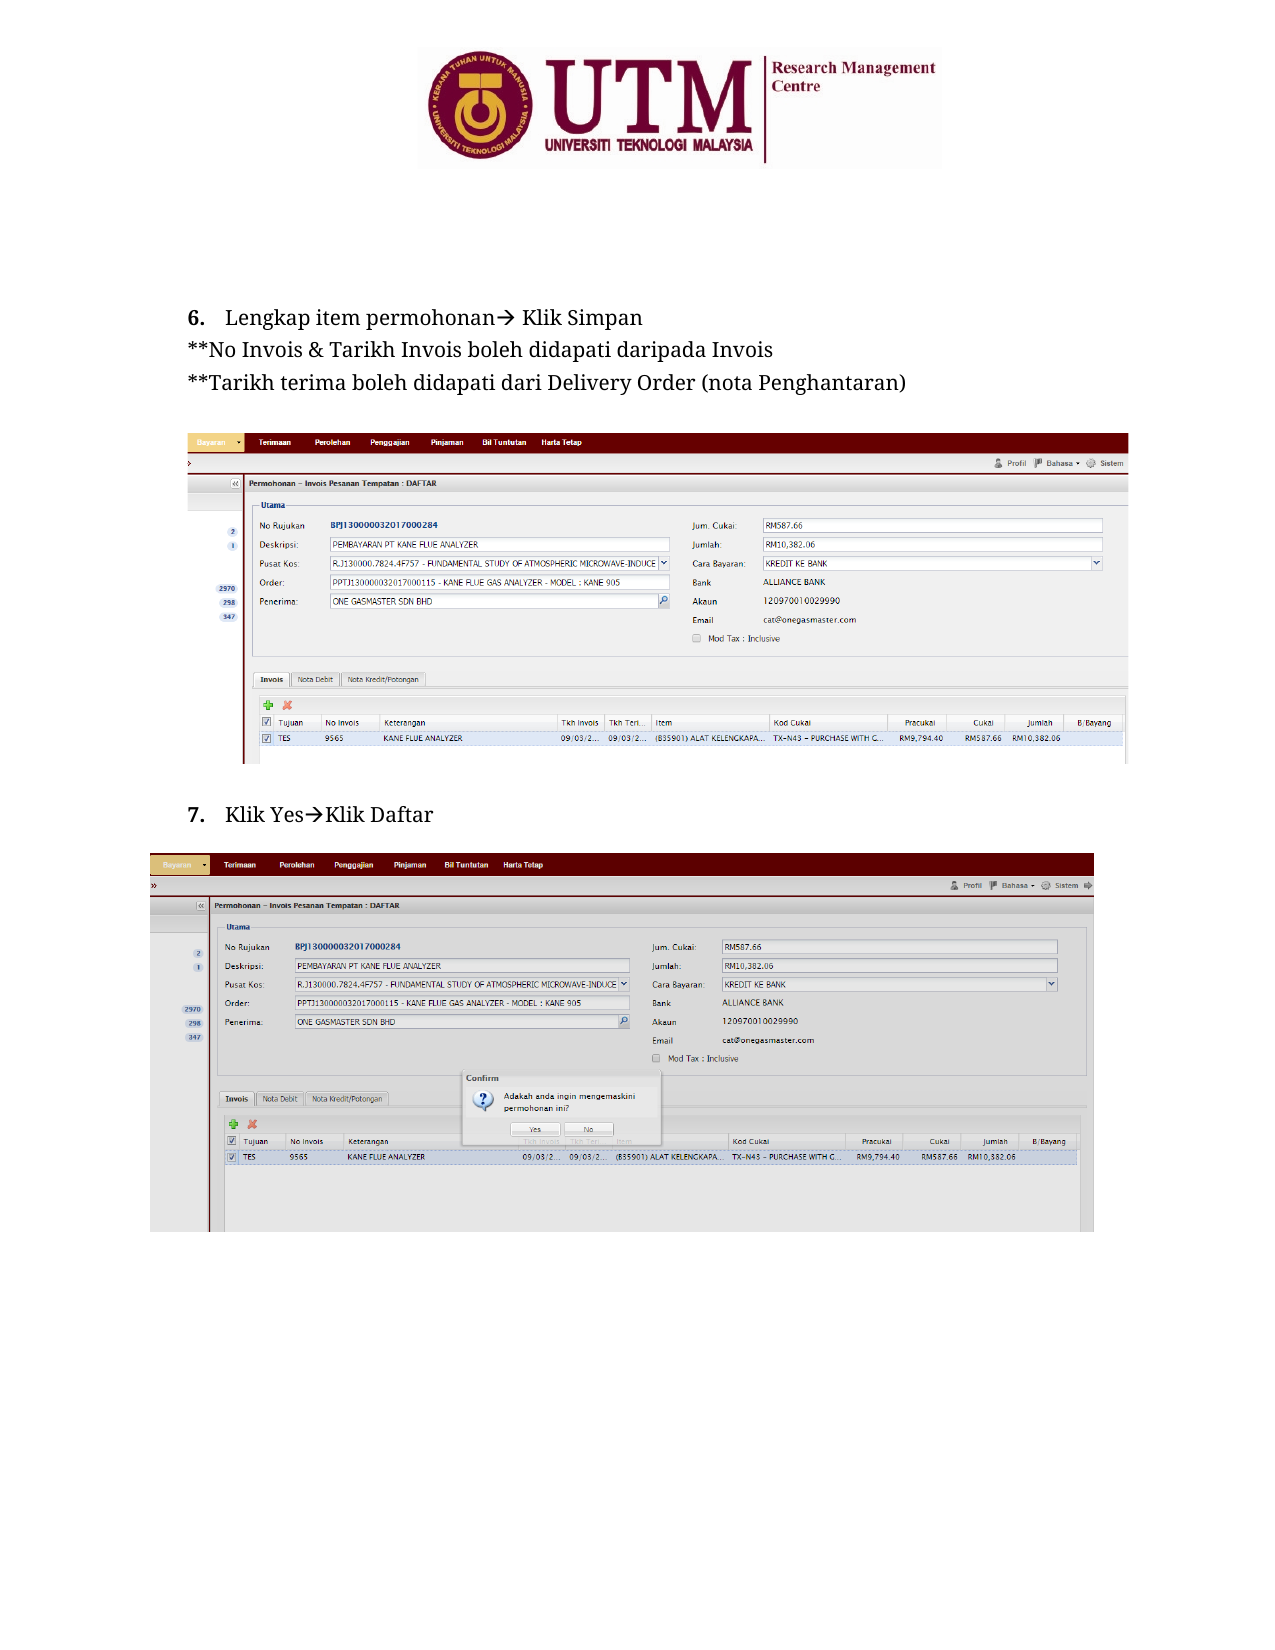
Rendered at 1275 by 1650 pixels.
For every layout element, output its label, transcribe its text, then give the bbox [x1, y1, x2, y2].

list **Tarikh terima boleh didapati dari Delivery Order (nota Penghantaran) [187, 368, 1125, 397]
picture [417, 47, 943, 169]
list **No Invois & Tarikh Invois boleh didapati daripada Invois [187, 336, 1125, 364]
list Lengkap item permohonan Klik Simpan [187, 303, 1125, 331]
picture [187, 433, 1129, 764]
picture [150, 853, 1094, 1232]
list Klik YesKlik Daftar [187, 800, 1125, 829]
